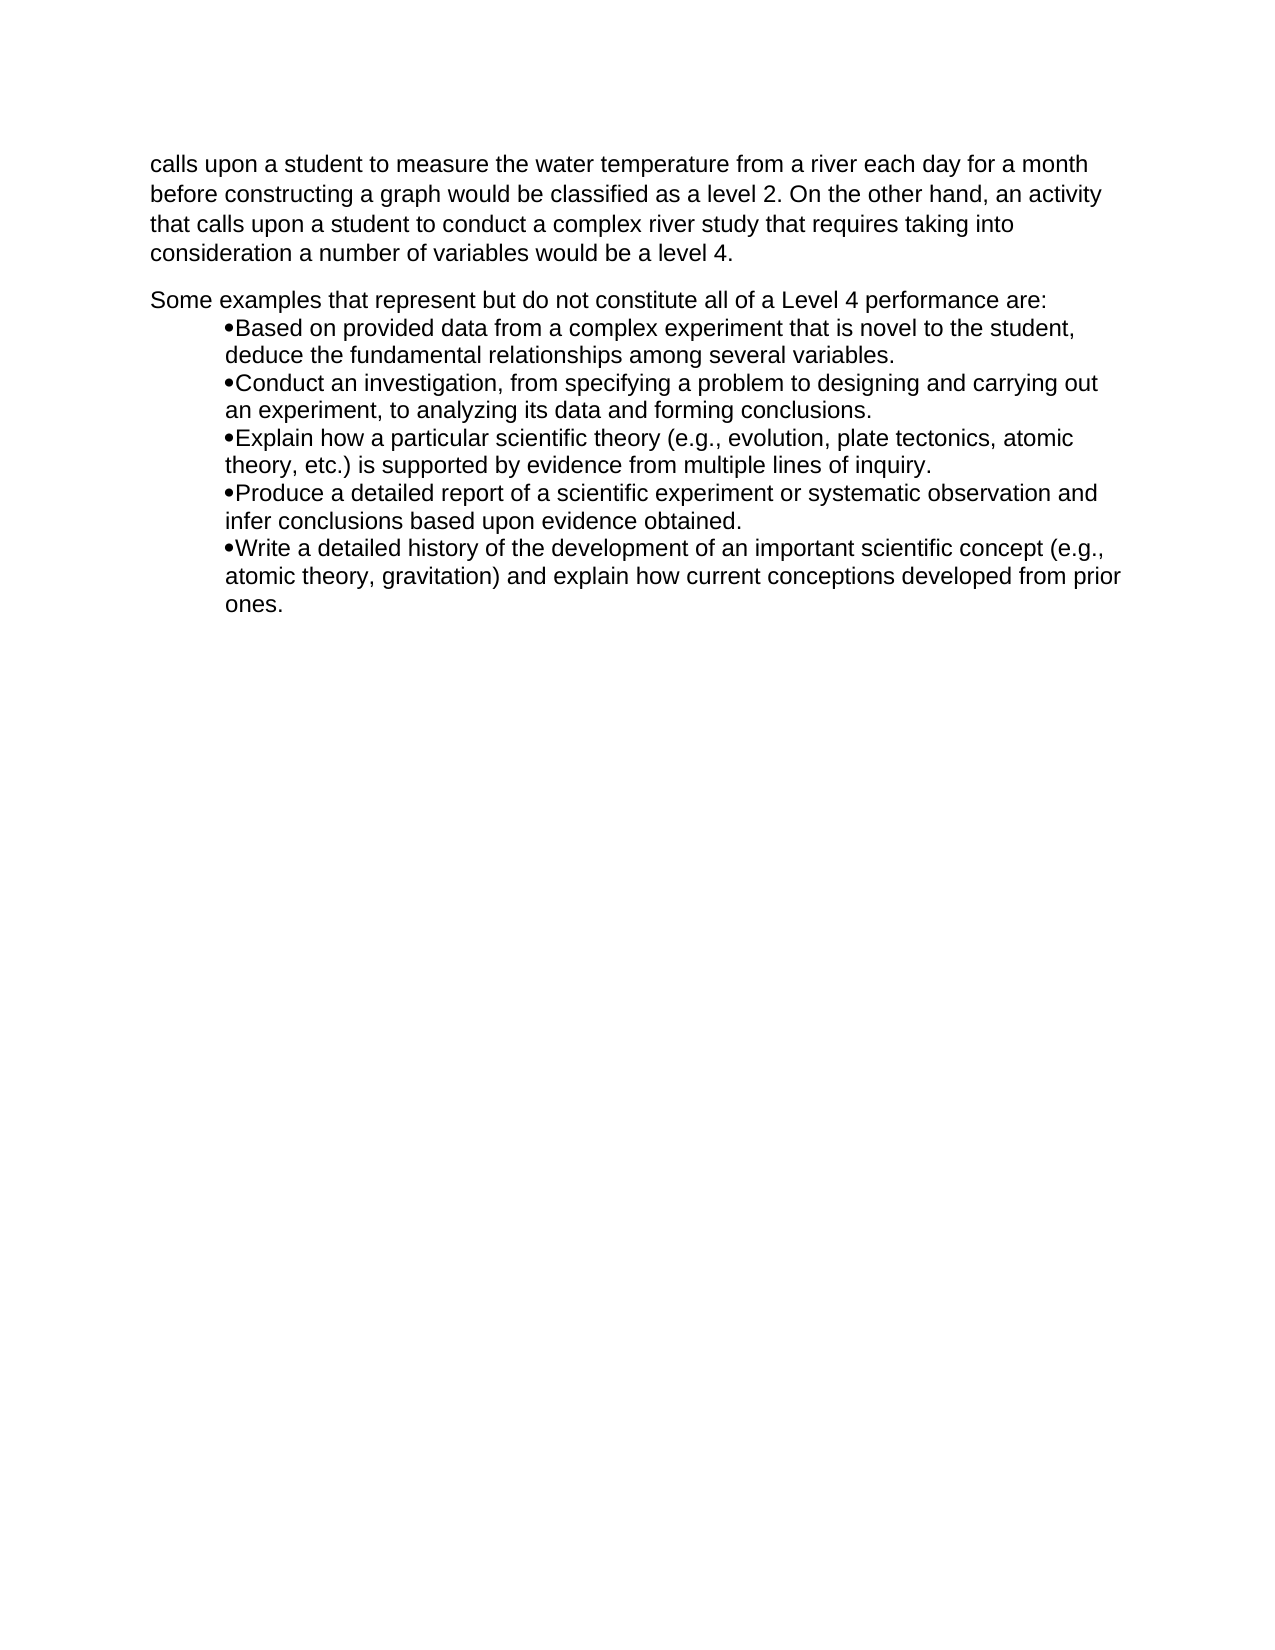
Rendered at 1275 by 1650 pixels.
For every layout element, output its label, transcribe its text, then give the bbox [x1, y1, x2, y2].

text Produce a detailed report of a scientific experiment or systematic observation and infer conclusions based upon evidence obtained. [225, 479, 1125, 534]
text Based on provided data from a complex experiment that is novel to the student, deduce the fundamental relationships among several variables. [225, 313, 1125, 369]
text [150, 150, 1125, 267]
text Conduct an investigation, from specifying a problem to designing and carrying out an experiment, to analyzing its data and forming conclusions. [225, 369, 1125, 424]
text Some examples that represent but do not constitute all of a Level 4 performance are: [150, 286, 1125, 313]
text Write a detailed history of the development of an important scientific concept (e.g., atomic theory, gravitation) and explain how current conceptions developed from prior ones. [225, 534, 1125, 617]
text Explain how a particular scientific theory (e.g., evolution, plate tectonics, atomic theory, etc.) is supported by evidence from multiple lines of inquiry. [225, 424, 1125, 479]
